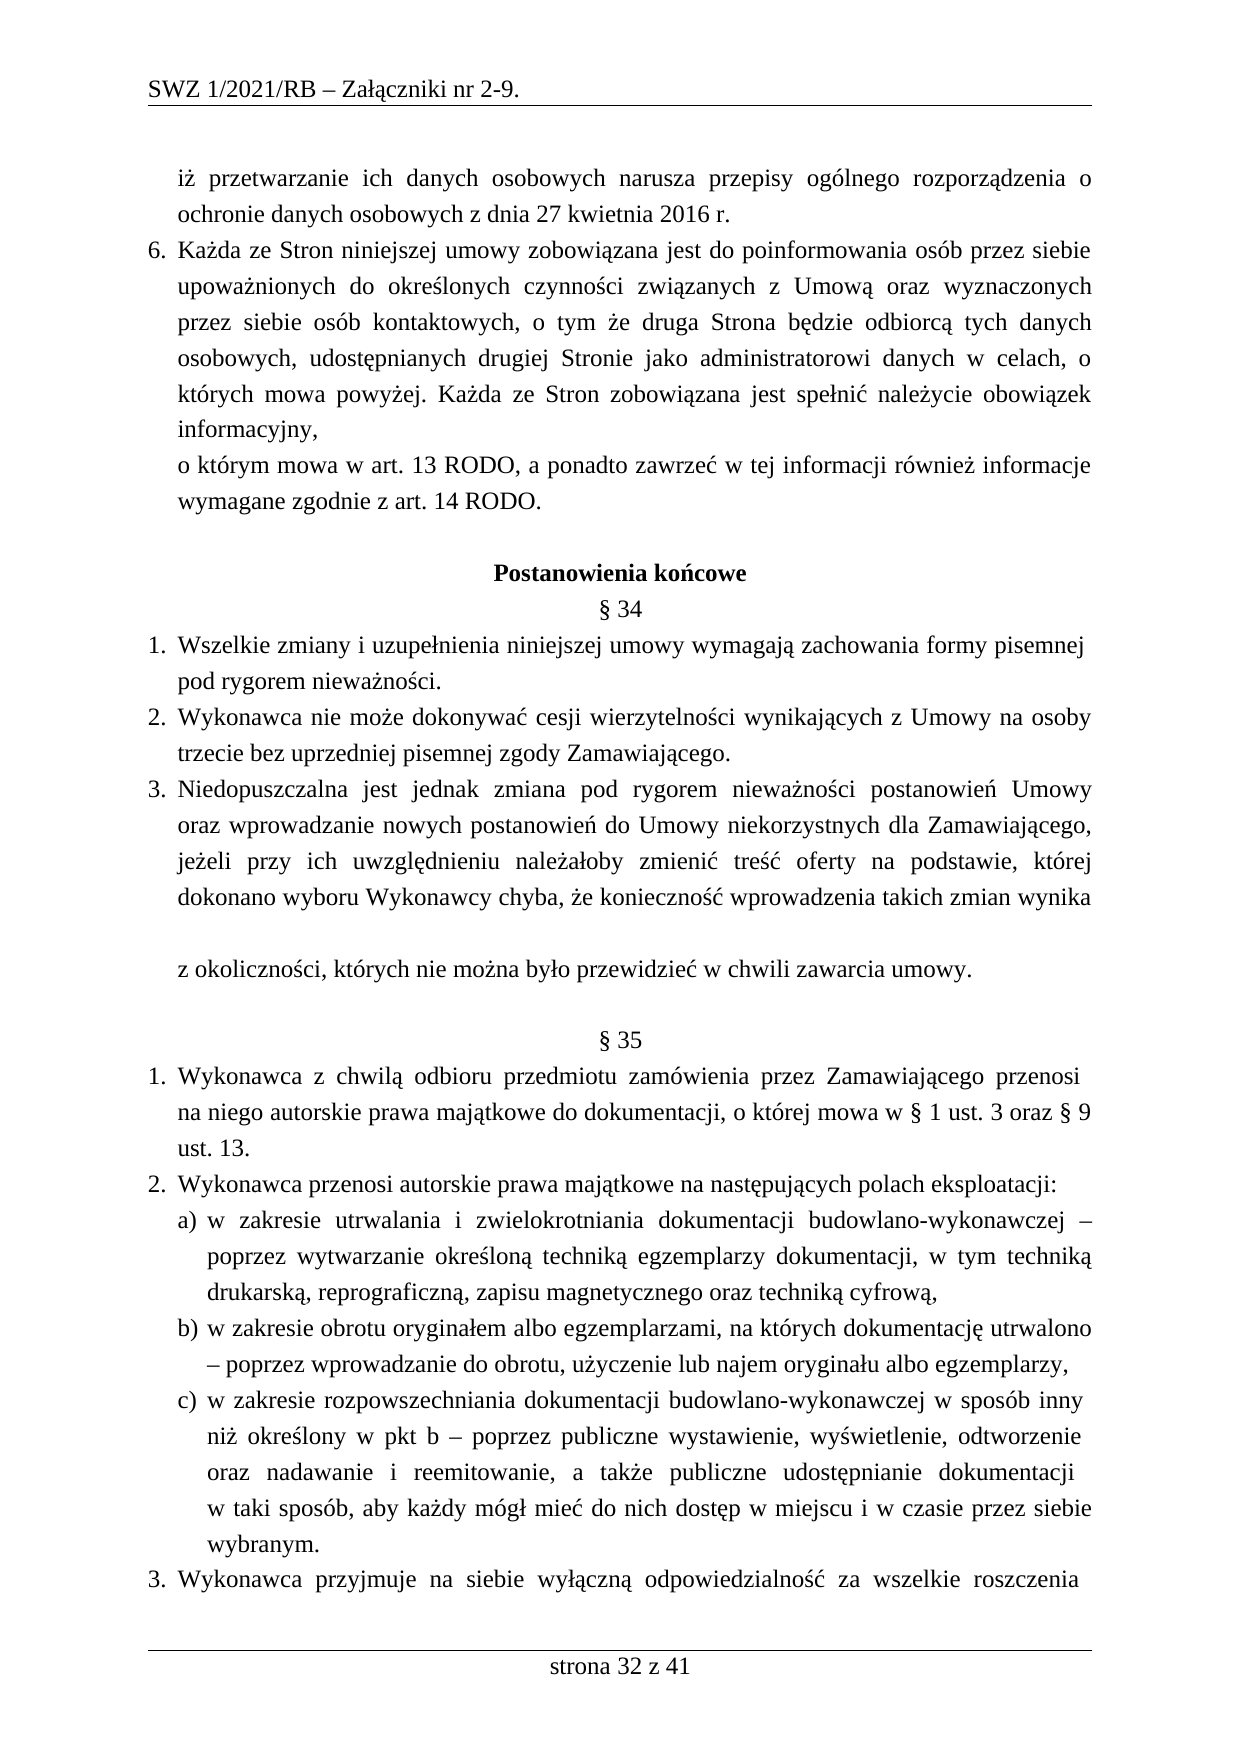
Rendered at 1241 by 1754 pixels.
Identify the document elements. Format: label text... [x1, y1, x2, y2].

text Postanowienia końcowe [148, 558, 1092, 587]
list Wykonawca przenosi autorskie prawa majątkowe na następujących polach eksploatacji: [148, 1169, 1092, 1198]
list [148, 1564, 1092, 1593]
list Każda ze Stron niniejszej umowy zobowiązana jest do poinformowania osób przez siebie upoważnionych do określonych czynności związanych z Umową oraz wyznaczonych przez siebie osób kontaktowych, o tym że druga Strona będzie odbiorcą tych danych osobowych, udostępnianych drugiej Stronie jako administratorowi danych w celach, o których mowa powyżej. Każda ze Stron zobowiązana jest spełnić należycie obowiązek informacyjny, o którym mowa w art. 13 RODO, a ponadto zawrzeć w tej informacji również informacje wymagane zgodnie z art. 14 RODO. [148, 235, 1092, 515]
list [148, 163, 1092, 228]
list w zakresie utrwalania i zwielokrotniania dokumentacji budowlano-wykonawczej – poprzez wytwarzanie określoną techniką egzemplarzy dokumentacji, w tym techniką drukarską, reprograficzną, zapisu magnetycznego oraz techniką cyfrową, [177, 1205, 1092, 1306]
list Wszelkie zmiany i uzupełnienia niniejszej umowy wymagają zachowania formy pisemnej pod rygorem nieważności. [148, 630, 1092, 695]
list Niedopuszczalna jest jednak zmiana pod rygorem nieważności postanowień Umowy oraz wprowadzanie nowych postanowień do Umowy niekorzystnych dla Zamawiającego, jeżeli przy ich uwzględnieniu należałoby zmienić treść oferty na podstawie, której dokonano wyboru Wykonawcy chyba, że konieczność wprowadzenia takich zmian wynika z okoliczności, których nie można było przewidzieć w chwili zawarcia umowy. [148, 774, 1092, 982]
list Wykonawca z chwilą odbioru przedmiotu zamówienia przez Zamawiającego przenosi na niego autorskie prawa majątkowe do dokumentacji, o której mowa w § 1 ust. 3 oraz § 9 ust. 13. [148, 1061, 1092, 1162]
list w zakresie rozpowszechniania dokumentacji budowlano-wykonawczej w sposób inny niż określony w pkt b – poprzez publiczne wystawienie, wyświetlenie, odtworzenie oraz nadawanie i reemitowanie, a także publiczne udostępnianie dokumentacji w taki sposób, aby każdy mógł mieć do nich dostęp w miejscu i w czasie przez siebie wybranym. [177, 1385, 1092, 1557]
text § 34 [148, 594, 1092, 623]
list w zakresie obrotu oryginałem albo egzemplarzami, na których dokumentację utrwalono – poprzez wprowadzanie do obrotu, użyczenie lub najem oryginału albo egzemplarzy, [177, 1313, 1092, 1378]
list Wykonawca nie może dokonywać cesji wierzytelności wynikających z Umowy na osoby trzecie bez uprzedniej pisemnej zgody Zamawiającego. [148, 702, 1092, 767]
text § 35 [148, 1026, 1092, 1054]
